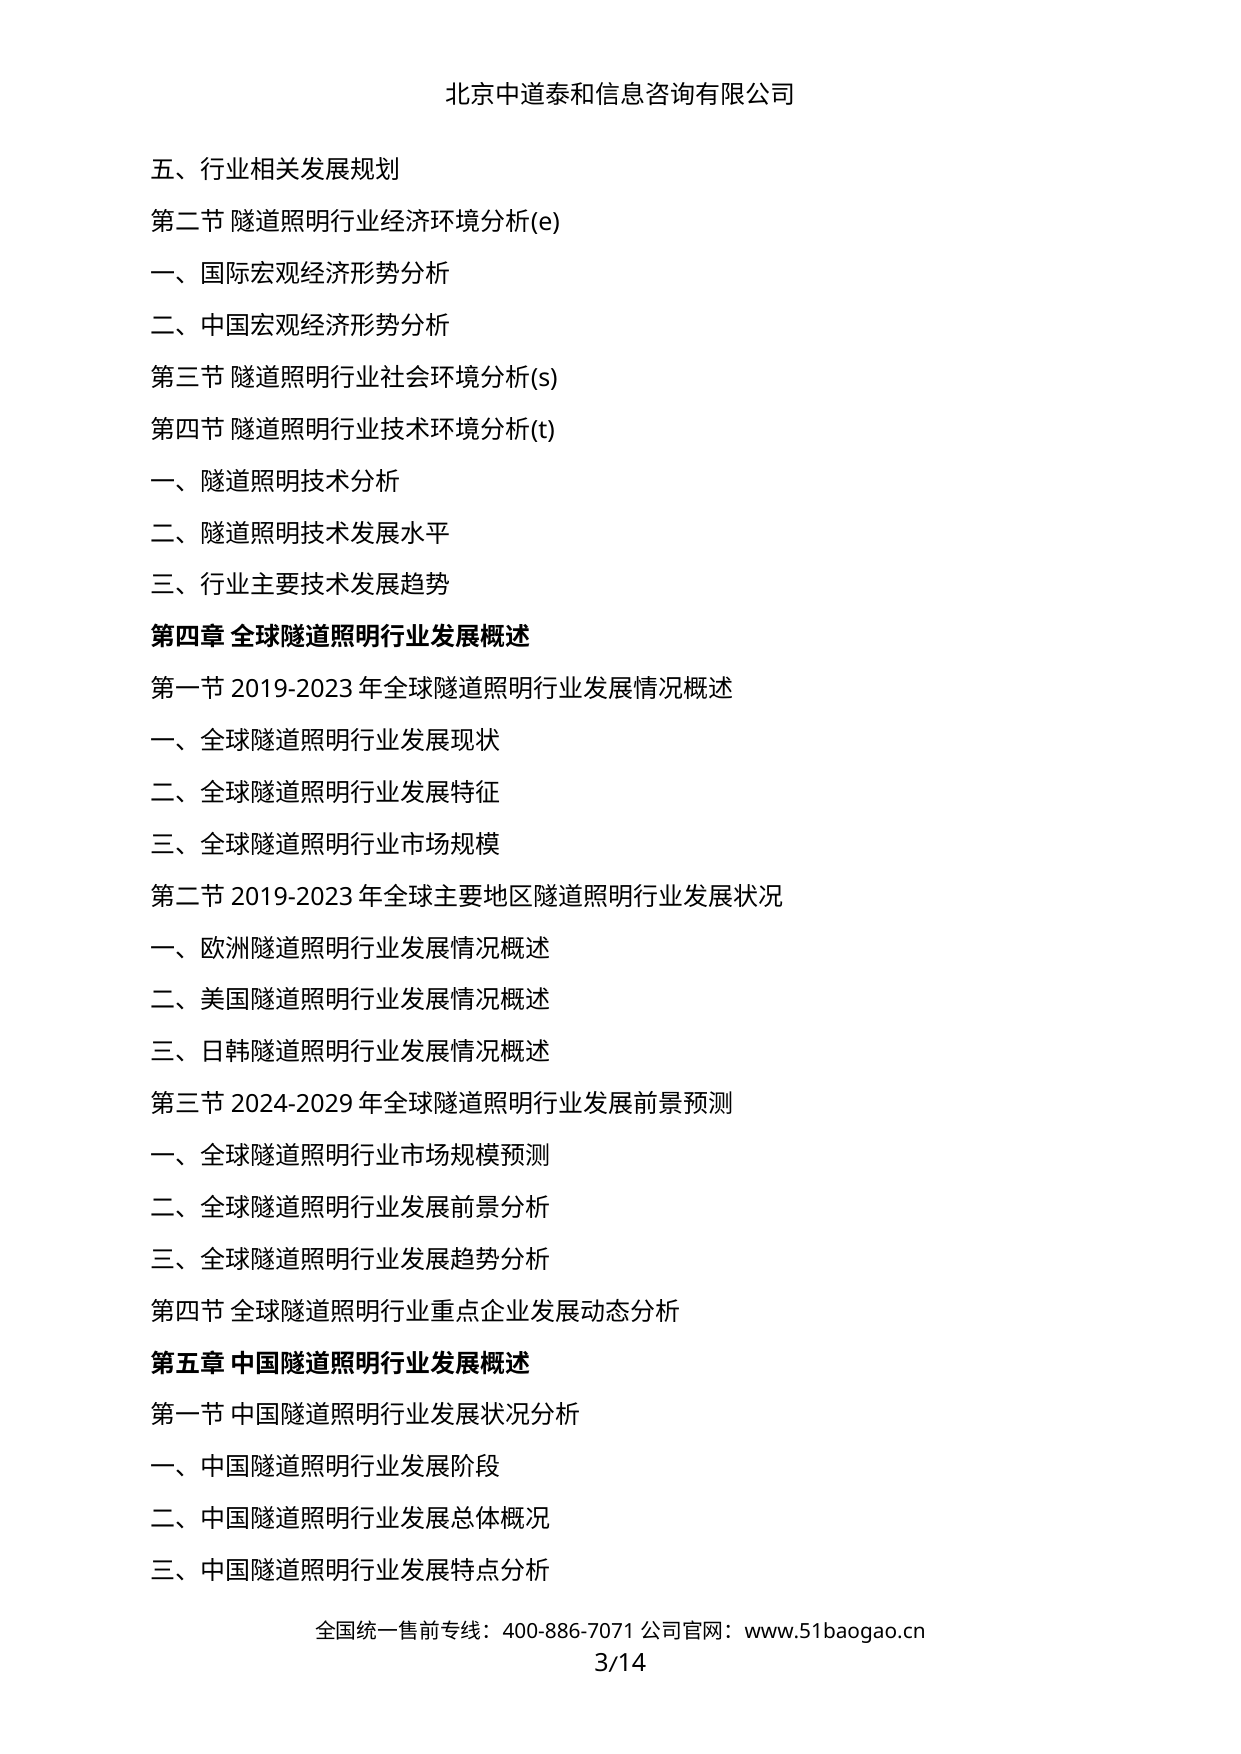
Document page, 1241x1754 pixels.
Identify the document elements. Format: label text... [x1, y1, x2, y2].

text 三、全球隧道照明行业市场规模 [150, 824, 1090, 861]
text 三、全球隧道照明行业发展趋势分析 [150, 1239, 1090, 1276]
text 第三节 2024-2029年全球隧道照明行业发展前景预测 [150, 1084, 1090, 1120]
text 二、美国隧道照明行业发展情况概述 [150, 980, 1090, 1016]
text 一、全球隧道照明行业发展现状 [150, 721, 1090, 757]
text 三、行业主要技术发展趋势 [150, 565, 1090, 601]
text 二、中国隧道照明行业发展总体概况 [150, 1499, 1090, 1535]
text 第五章 中国隧道照明行业发展概述 [150, 1343, 1090, 1379]
text 二、中国宏观经济形势分析 [150, 306, 1090, 342]
text 第二节 2019-2023年全球主要地区隧道照明行业发展状况 [150, 876, 1090, 912]
text 一、全球隧道照明行业市场规模预测 [150, 1136, 1090, 1172]
text 五、行业相关发展规划 [150, 150, 1090, 186]
text 二、全球隧道照明行业发展前景分析 [150, 1187, 1090, 1224]
text 二、隧道照明技术发展水平 [150, 513, 1090, 549]
text 二、全球隧道照明行业发展特征 [150, 772, 1090, 809]
text 第四章 全球隧道照明行业发展概述 [150, 617, 1090, 653]
text 第一节 中国隧道照明行业发展状况分析 [150, 1395, 1090, 1431]
text 第三节 隧道照明行业社会环境分析(s) [150, 357, 1090, 394]
text 一、隧道照明技术分析 [150, 461, 1090, 497]
text 一、欧洲隧道照明行业发展情况概述 [150, 928, 1090, 964]
text 第一节 2019-2023年全球隧道照明行业发展情况概述 [150, 669, 1090, 705]
text 三、日韩隧道照明行业发展情况概述 [150, 1032, 1090, 1068]
text 第四节 隧道照明行业技术环境分析(t) [150, 409, 1090, 446]
text 第四节 全球隧道照明行业重点企业发展动态分析 [150, 1291, 1090, 1327]
text 第二节 隧道照明行业经济环境分析(e) [150, 202, 1090, 238]
text 一、国际宏观经济形势分析 [150, 254, 1090, 290]
text 一、中国隧道照明行业发展阶段 [150, 1447, 1090, 1483]
text 三、中国隧道照明行业发展特点分析 [150, 1551, 1090, 1587]
